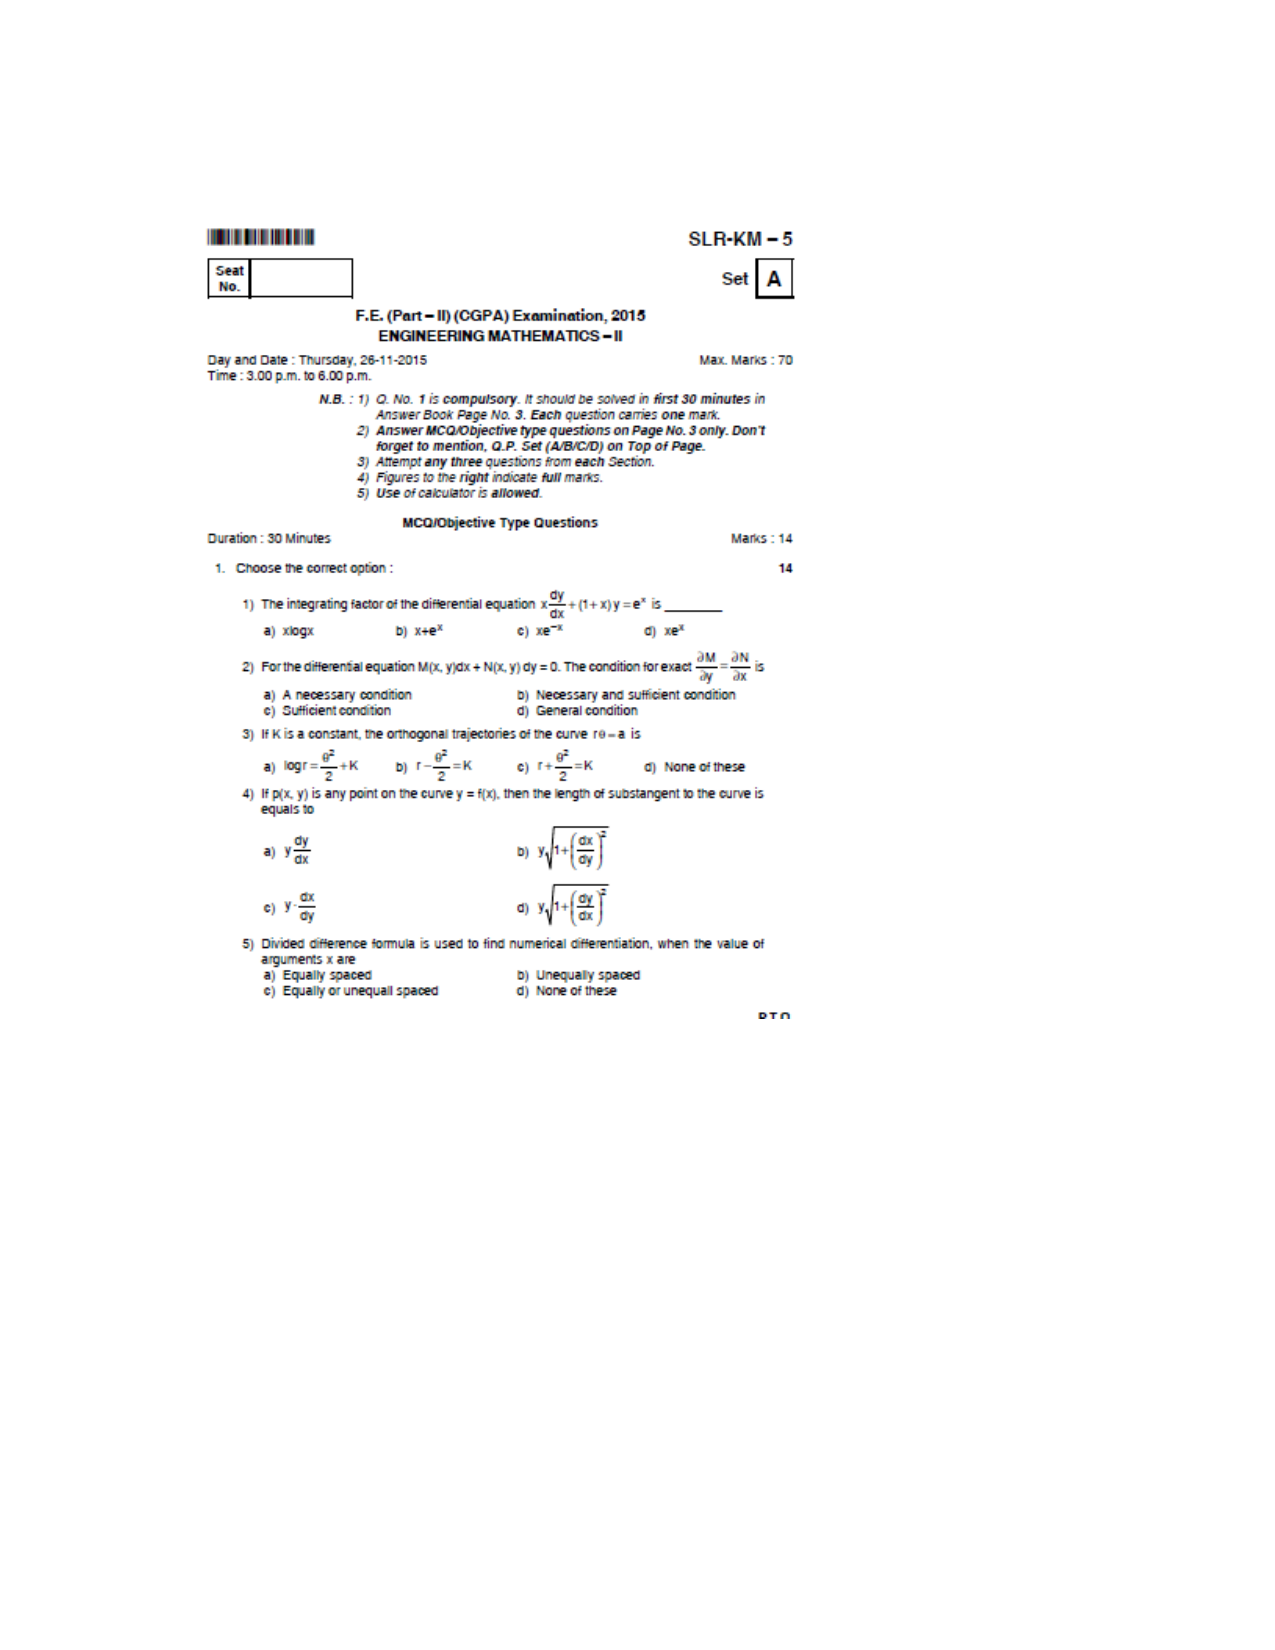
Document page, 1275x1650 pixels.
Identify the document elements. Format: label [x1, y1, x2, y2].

picture [150, 150, 851, 1019]
